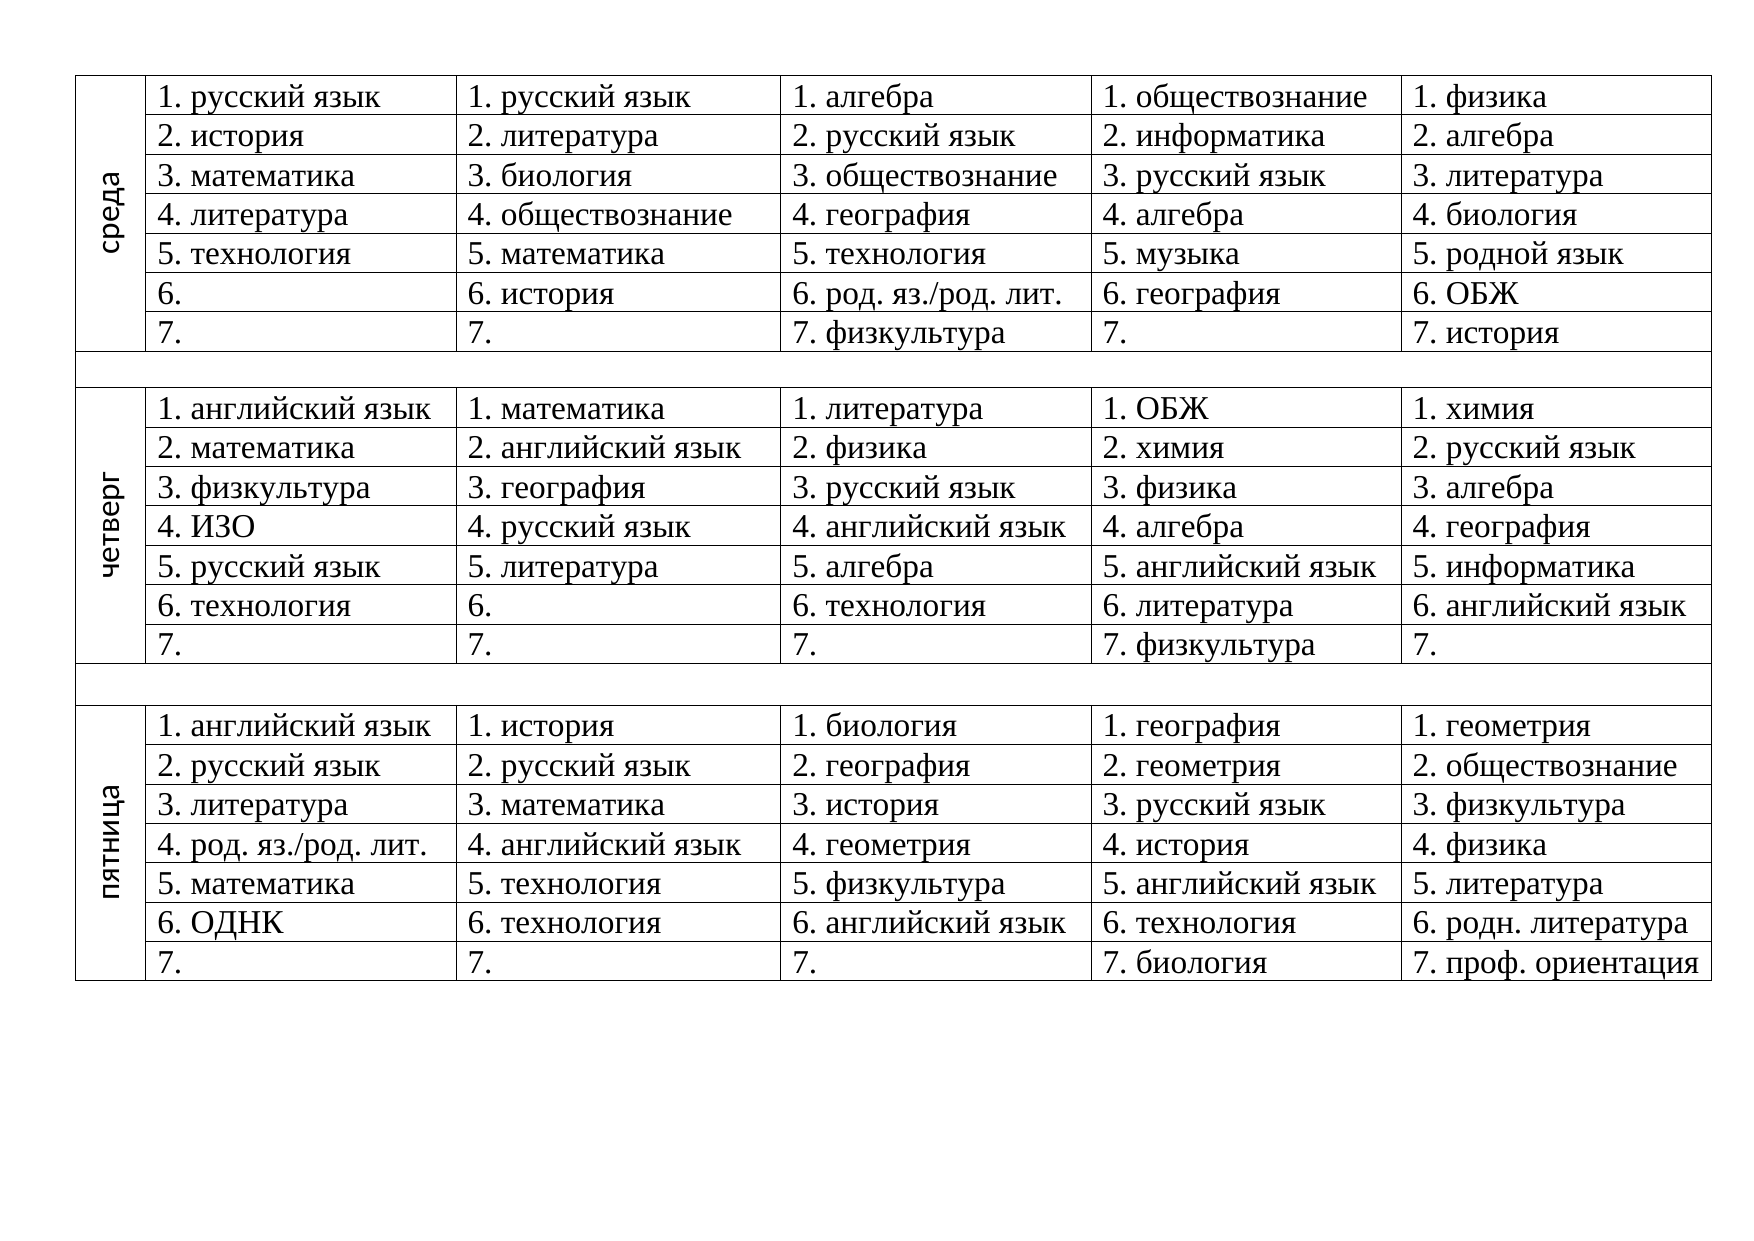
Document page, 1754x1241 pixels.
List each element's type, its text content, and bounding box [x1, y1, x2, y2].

table_cell 2. русский язык [781, 115, 1091, 154]
table_cell 4. алгебра [1092, 194, 1401, 232]
table_cell 4. обществознание [457, 194, 780, 232]
table_cell 6. родн. литература [1402, 903, 1711, 941]
table_cell 6. [457, 585, 780, 623]
table_cell 5. математика [146, 863, 456, 902]
table_cell 4. английский язык [781, 506, 1091, 545]
table_cell 5. русский язык [146, 546, 456, 584]
table_cell 7. [457, 312, 780, 351]
table_cell 1. русский язык [457, 76, 780, 114]
table_cell 4. алгебра [1092, 506, 1401, 545]
table_cell 2. русский язык [457, 745, 780, 783]
table_cell 4. английский язык [457, 824, 780, 862]
table_cell 1. английский язык [146, 706, 456, 744]
table_cell 2. русский язык [1402, 428, 1711, 466]
table_cell 1. русский язык [146, 76, 456, 114]
table_cell 4. физика [1402, 824, 1711, 862]
table_cell 3. физкультура [146, 467, 456, 505]
table_cell 5. английский язык [1092, 863, 1401, 902]
table_cell 2. математика [146, 428, 456, 466]
table_cell 7. [1402, 625, 1711, 663]
table_cell 6. технология [146, 585, 456, 623]
table_cell 1. английский язык [146, 388, 456, 427]
table_cell 5. технология [781, 234, 1091, 272]
table_cell 5. родной язык [1402, 234, 1711, 272]
table_cell 6. литература [1092, 585, 1401, 623]
table_cell 7. физкультура [1092, 625, 1401, 663]
table_cell 7. [781, 625, 1091, 663]
table_cell 3. математика [457, 785, 780, 823]
table_cell 5. информатика [1402, 546, 1711, 584]
table_cell 6. технология [781, 585, 1091, 623]
table_cell 4. геометрия [781, 824, 1091, 862]
table_cell 6. ОБЖ [1402, 273, 1711, 311]
table_cell 1. химия [1402, 388, 1711, 427]
table_cell 3. история [781, 785, 1091, 823]
table_cell 2. литература [457, 115, 780, 154]
table_cell 5. алгебра [781, 546, 1091, 584]
table_cell 7. [146, 625, 456, 663]
table_cell 4. география [781, 194, 1091, 232]
table_cell 5. литература [457, 546, 780, 584]
table_cell 1. литература [781, 388, 1091, 427]
table_cell 3. русский язык [1092, 155, 1401, 193]
table_cell четверг [76, 388, 145, 663]
table_cell 2. английский язык [457, 428, 780, 466]
table_cell 3. физика [1092, 467, 1401, 505]
table_cell 2. информатика [1092, 115, 1401, 154]
table_cell пятница [76, 706, 145, 980]
table_cell 6. ОДНК [146, 903, 456, 941]
table_cell 1. география [1092, 706, 1401, 744]
table_cell среда [76, 76, 145, 351]
table_cell 2. химия [1092, 428, 1401, 466]
table_cell 5. технология [457, 863, 780, 902]
table_cell 1. математика [457, 388, 780, 427]
table_cell 4. литература [146, 194, 456, 232]
table_cell 2. история [146, 115, 456, 154]
table_cell [76, 664, 1711, 705]
table_cell 7. [457, 625, 780, 663]
table_cell 4. русский язык [457, 506, 780, 545]
table_cell 6. география [1092, 273, 1401, 311]
table_cell 6. [146, 273, 456, 311]
table_cell 4. история [1092, 824, 1401, 862]
table_cell 1. биология [781, 706, 1091, 744]
table_cell 3. математика [146, 155, 456, 193]
table_cell [76, 352, 1711, 387]
table_cell 1. алгебра [781, 76, 1091, 114]
table_cell 2. геометрия [1092, 745, 1401, 783]
table_cell 6. технология [1092, 903, 1401, 941]
table_cell 1. физика [1402, 76, 1711, 114]
table_cell 3. география [457, 467, 780, 505]
table_cell 7. [781, 942, 1091, 980]
table_cell 2. обществознание [1402, 745, 1711, 783]
table_cell 7. история [1402, 312, 1711, 351]
table_cell 7. биология [1092, 942, 1401, 980]
table_cell 6. технология [457, 903, 780, 941]
table_cell 7. физкультура [781, 312, 1091, 351]
table_cell 1. ОБЖ [1092, 388, 1401, 427]
table_cell 3. биология [457, 155, 780, 193]
table_cell 2. физика [781, 428, 1091, 466]
table_cell 3. обществознание [781, 155, 1091, 193]
table_cell 2. русский язык [146, 745, 456, 783]
table_cell 5. физкультура [781, 863, 1091, 902]
table_cell 7. [457, 942, 780, 980]
table_cell 6. род. яз./род. лит. [781, 273, 1091, 311]
table_cell 7. проф. ориентация [1402, 942, 1711, 980]
table_cell 7. [146, 312, 456, 351]
table_cell 3. русский язык [781, 467, 1091, 505]
table_cell 5. технология [146, 234, 456, 272]
table_cell 3. физкультура [1402, 785, 1711, 823]
table_cell 5. английский язык [1092, 546, 1401, 584]
table_cell 3. русский язык [1092, 785, 1401, 823]
table_cell 4. род. яз./род. лит. [146, 824, 456, 862]
table_cell 6. история [457, 273, 780, 311]
table_cell 3. литература [1402, 155, 1711, 193]
table_cell 1. история [457, 706, 780, 744]
table_cell 5. литература [1402, 863, 1711, 902]
table_cell 6. английский язык [781, 903, 1091, 941]
table_cell 7. [146, 942, 456, 980]
table_cell 5. математика [457, 234, 780, 272]
table_cell 3. алгебра [1402, 467, 1711, 505]
table_cell 4. биология [1402, 194, 1711, 232]
table_cell 4. география [1402, 506, 1711, 545]
table_cell 6. английский язык [1402, 585, 1711, 623]
table_cell 7. [1092, 312, 1401, 351]
table_cell 3. литература [146, 785, 456, 823]
table_cell 2. география [781, 745, 1091, 783]
table_cell 5. музыка [1092, 234, 1401, 272]
table_cell 2. алгебра [1402, 115, 1711, 154]
table_cell 1. обществознание [1092, 76, 1401, 114]
table_cell 1. геометрия [1402, 706, 1711, 744]
table_cell 4. ИЗО [146, 506, 456, 545]
